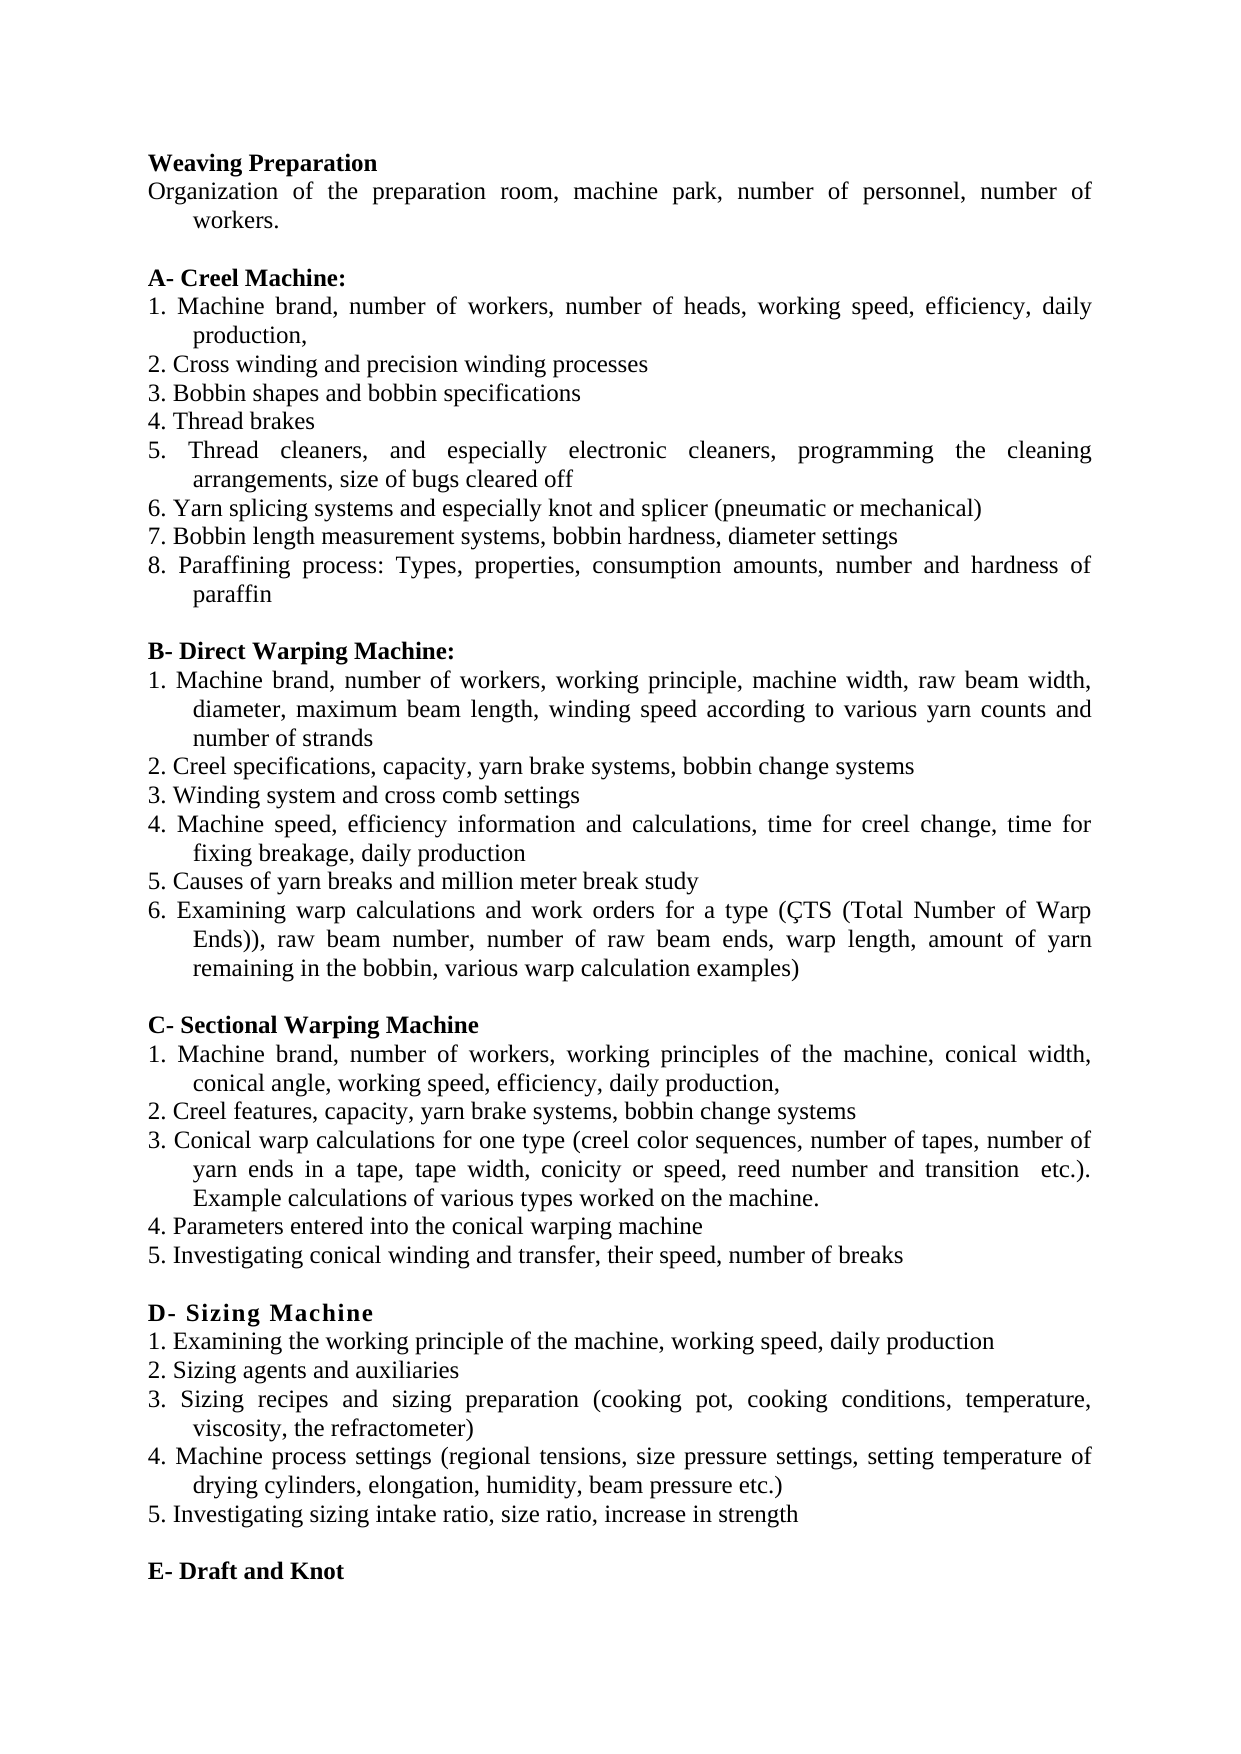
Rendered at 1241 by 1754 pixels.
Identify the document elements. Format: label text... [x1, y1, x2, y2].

text 4. Machine process settings (regional tensions, size pressure settings, setting temperature of drying cylinders, elongation, humidity, beam pressure etc.) [148, 1441, 1093, 1499]
text 2. Cross winding and precision winding processes [148, 349, 1093, 378]
text Organization of the preparation room, machine park, number of personnel, number of workers. [148, 176, 1093, 234]
text C- Sectional Warping Machine [148, 1010, 1093, 1039]
text 1. Machine brand, number of workers, working principle, machine width, raw beam width, diameter, maximum beam length, winding speed according to various yarn counts and number of strands [148, 665, 1093, 751]
text 4. Parameters entered into the conical warping machine [148, 1211, 1093, 1240]
text D- Sizing Machine [148, 1298, 1093, 1326]
text B- Direct Warping Machine: [148, 636, 1093, 665]
text 4. Machine speed, efficiency information and calculations, time for creel change, time for fixing breakage, daily production [148, 809, 1093, 866]
text Weaving Preparation [148, 148, 1093, 176]
text 3. Bobbin shapes and bobbin specifications [148, 378, 1093, 406]
text 3. Sizing recipes and sizing preparation (cooking pot, cooking conditions, temperature, viscosity, the refractometer) [148, 1384, 1093, 1441]
text 5. Thread cleaners, and especially electronic cleaners, programming the cleaning arrangements, size of bugs cleared off [148, 435, 1093, 493]
text 5. Investigating sizing intake ratio, size ratio, increase in strength [148, 1499, 1093, 1528]
text 1. Machine brand, number of workers, number of heads, working speed, efficiency, daily production, [148, 291, 1093, 349]
text 7. Bobbin length measurement systems, bobbin hardness, diameter settings [148, 521, 1093, 550]
text 3. Winding system and cross comb settings [148, 780, 1093, 809]
text A- Creel Machine: [148, 263, 1093, 291]
text 6. Examining warp calculations and work orders for a type (ÇTS (Total Number of Warp Ends)), raw beam number, number of raw beam ends, warp length, amount of yarn remaining in the bobbin, various warp calculation examples) [148, 895, 1093, 981]
text 2. Creel features, capacity, yarn brake systems, bobbin change systems [148, 1096, 1093, 1125]
text 6. Yarn splicing systems and especially knot and splicer (pneumatic or mechanical) [148, 493, 1093, 521]
text 1. Examining the working principle of the machine, working speed, daily production [148, 1326, 1093, 1355]
text 4. Thread brakes [148, 406, 1093, 435]
text 3. Conical warp calculations for one type (creel color sequences, number of tapes, number of yarn ends in a tape, tape width, conicity or speed, reed number and transition etc.). Example calculations of various types worked on the machine. [148, 1125, 1093, 1211]
text 5. Causes of yarn breaks and million meter break study [148, 866, 1093, 895]
text 1. Machine brand, number of workers, working principles of the machine, conical width, conical angle, working speed, efficiency, daily production, [148, 1039, 1093, 1096]
text 8. Paraffining process: Types, properties, consumption amounts, number and hardness of paraffin [148, 550, 1093, 608]
text E- Draft and Knot [148, 1556, 1093, 1585]
text 2. Sizing agents and auxiliaries [148, 1355, 1093, 1384]
text 5. Investigating conical winding and transfer, their speed, number of breaks [148, 1240, 1093, 1269]
text 2. Creel specifications, capacity, yarn brake systems, bobbin change systems [148, 751, 1093, 780]
